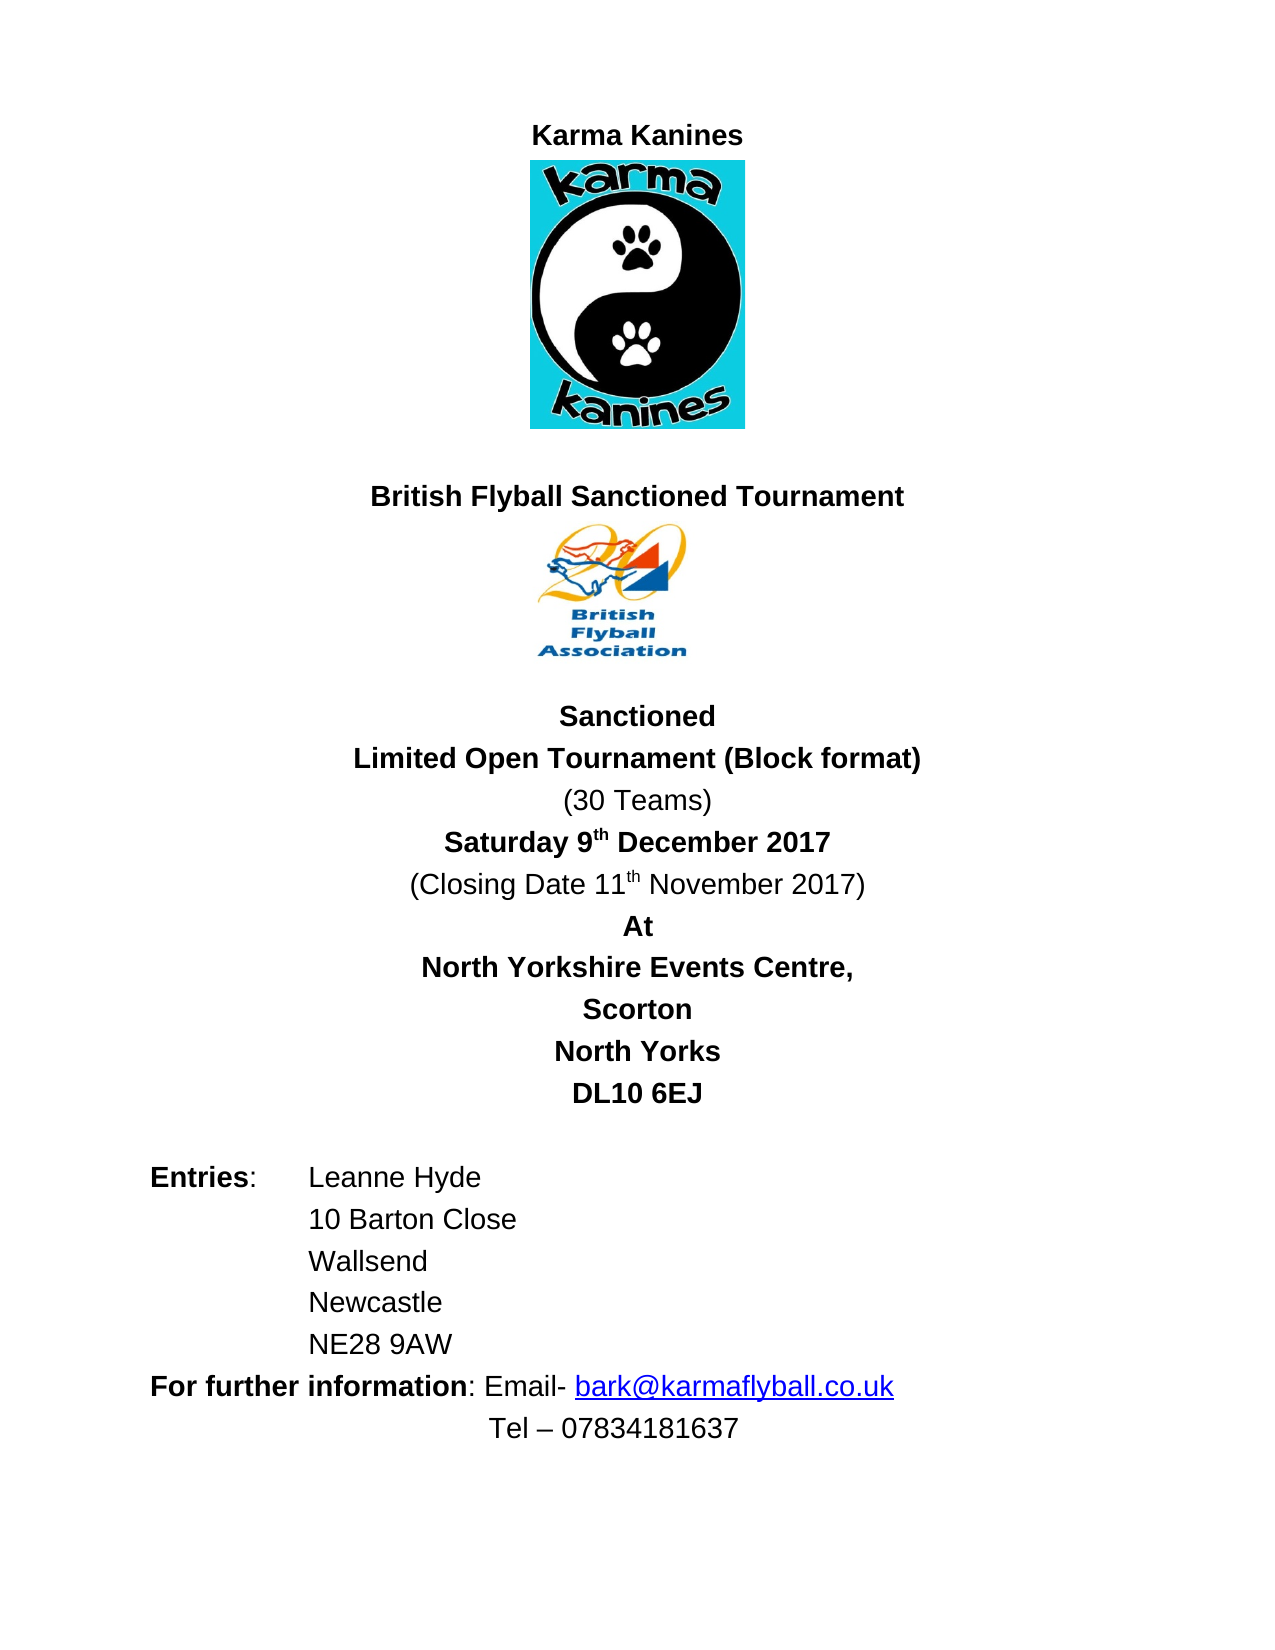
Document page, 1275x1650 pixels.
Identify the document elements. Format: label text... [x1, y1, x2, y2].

text (Closing Date 11th November 2017) [150, 867, 1125, 900]
text Scorton [150, 992, 1125, 1026]
text 10 Barton Close [150, 1202, 1125, 1235]
text Karma Kanines [150, 118, 1125, 152]
text Wallsend [150, 1244, 1125, 1277]
text Tel – 07834181637 [150, 1411, 1125, 1445]
picture [532, 521, 743, 691]
text Limited Open Tournament (Block format) [150, 741, 1125, 775]
text North Yorkshire Events Centre, [150, 951, 1125, 984]
text North Yorks [150, 1034, 1125, 1068]
text Saturday 9th December 2017 [150, 825, 1125, 858]
text For further information: Email- bark@karmaflyball.co.uk [150, 1369, 1125, 1403]
text Newcastle [150, 1286, 1125, 1319]
text (30 Teams) [150, 783, 1125, 817]
text DL10 6EJ [150, 1076, 1125, 1110]
picture [530, 160, 746, 429]
text At [150, 909, 1125, 942]
text Sanctioned [150, 699, 1125, 733]
text Entries: Leanne Hyde [150, 1160, 1125, 1193]
text NE28 9AW [150, 1327, 1125, 1361]
text British Flyball Sanctioned Tournament [150, 479, 1125, 513]
